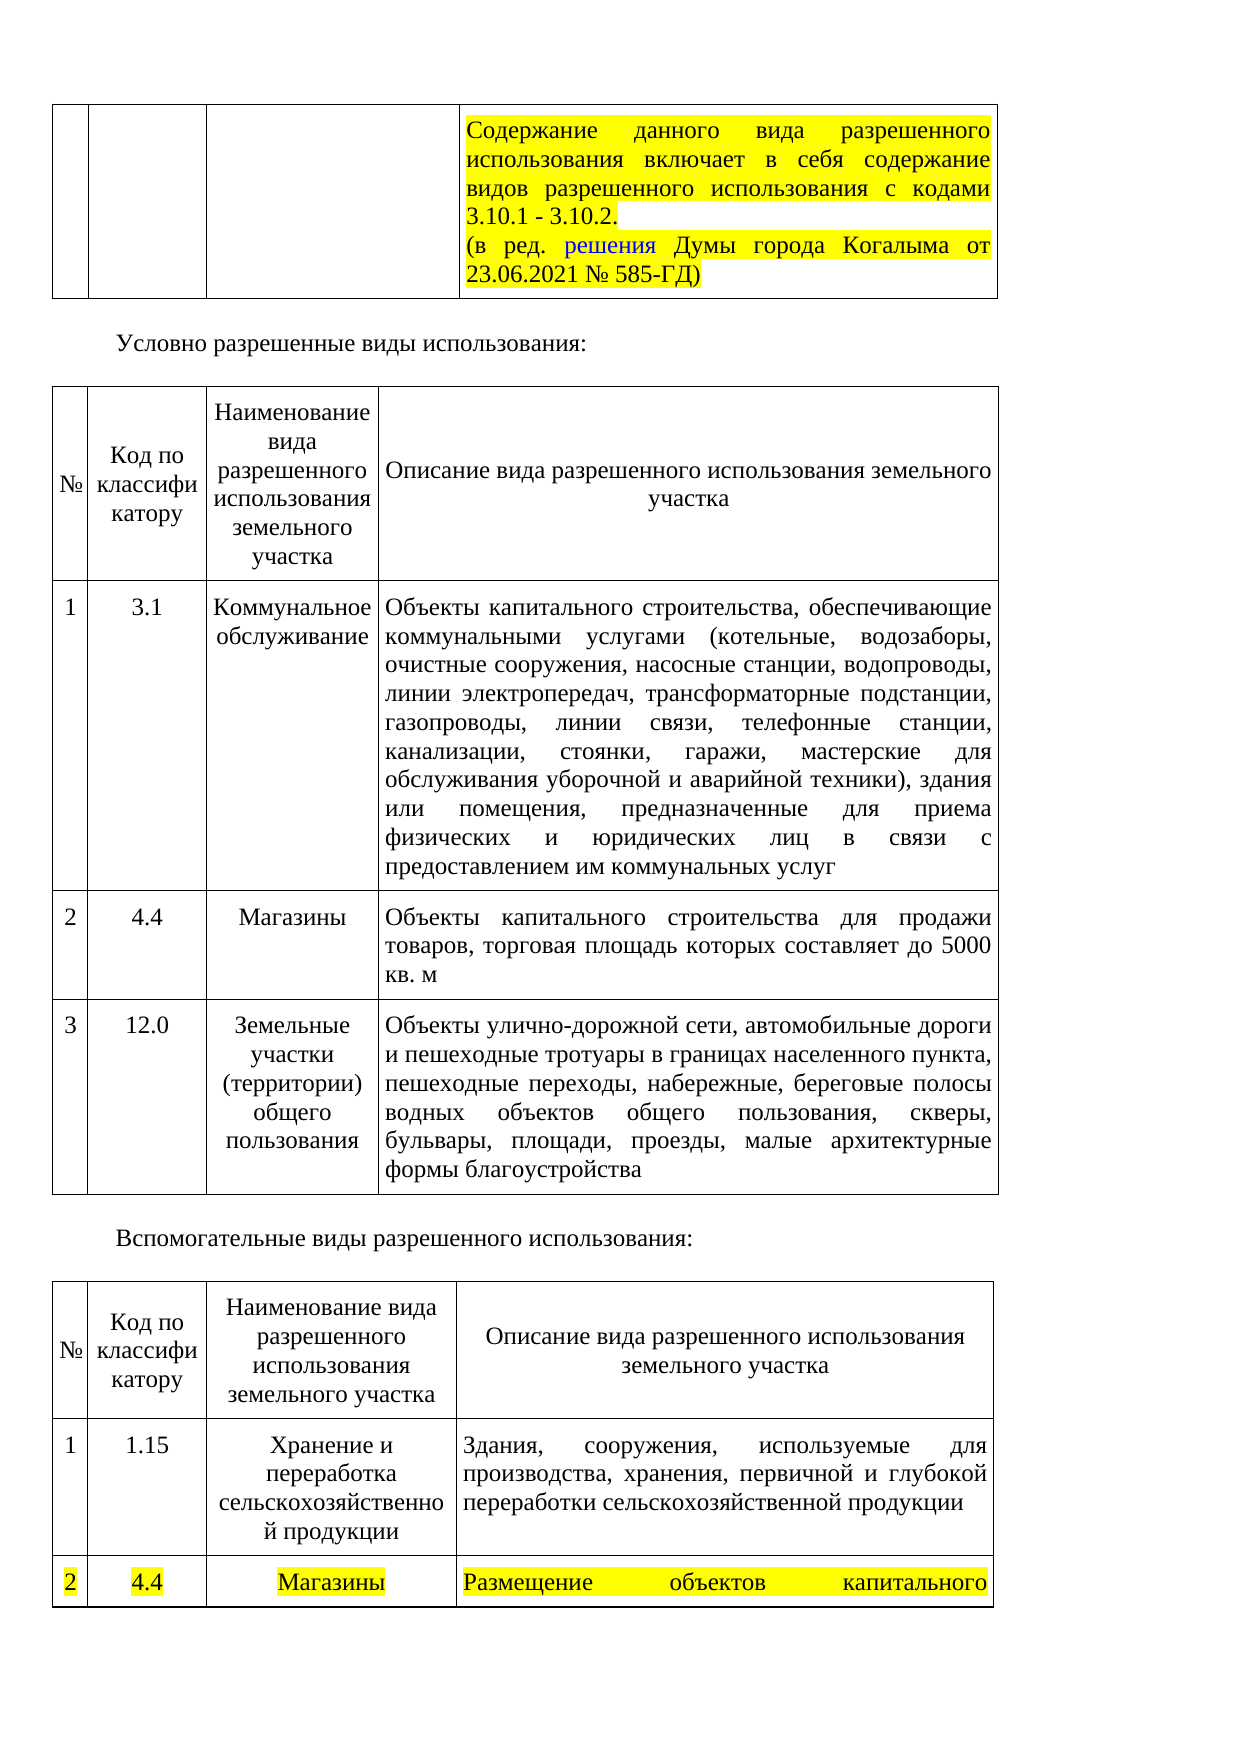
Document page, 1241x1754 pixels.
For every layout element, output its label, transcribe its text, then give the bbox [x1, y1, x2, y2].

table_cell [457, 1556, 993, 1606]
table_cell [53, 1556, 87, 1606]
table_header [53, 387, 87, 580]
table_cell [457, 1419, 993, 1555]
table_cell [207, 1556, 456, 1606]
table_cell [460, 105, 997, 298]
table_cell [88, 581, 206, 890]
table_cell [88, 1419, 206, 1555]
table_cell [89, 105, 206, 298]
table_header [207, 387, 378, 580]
text Условно разрешенные виды использования: [59, 328, 974, 357]
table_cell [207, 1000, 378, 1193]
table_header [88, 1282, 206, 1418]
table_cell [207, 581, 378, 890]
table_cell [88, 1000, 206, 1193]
text Вспомогательные виды разрешенного использования: [59, 1223, 974, 1252]
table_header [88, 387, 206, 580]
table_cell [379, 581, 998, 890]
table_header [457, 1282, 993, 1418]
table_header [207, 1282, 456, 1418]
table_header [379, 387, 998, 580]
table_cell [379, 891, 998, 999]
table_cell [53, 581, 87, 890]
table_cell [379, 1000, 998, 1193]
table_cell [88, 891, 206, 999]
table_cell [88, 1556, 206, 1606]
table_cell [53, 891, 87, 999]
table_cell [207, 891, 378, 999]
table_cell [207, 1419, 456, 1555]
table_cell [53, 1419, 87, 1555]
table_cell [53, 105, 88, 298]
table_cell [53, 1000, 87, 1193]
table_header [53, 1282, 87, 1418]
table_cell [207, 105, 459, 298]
